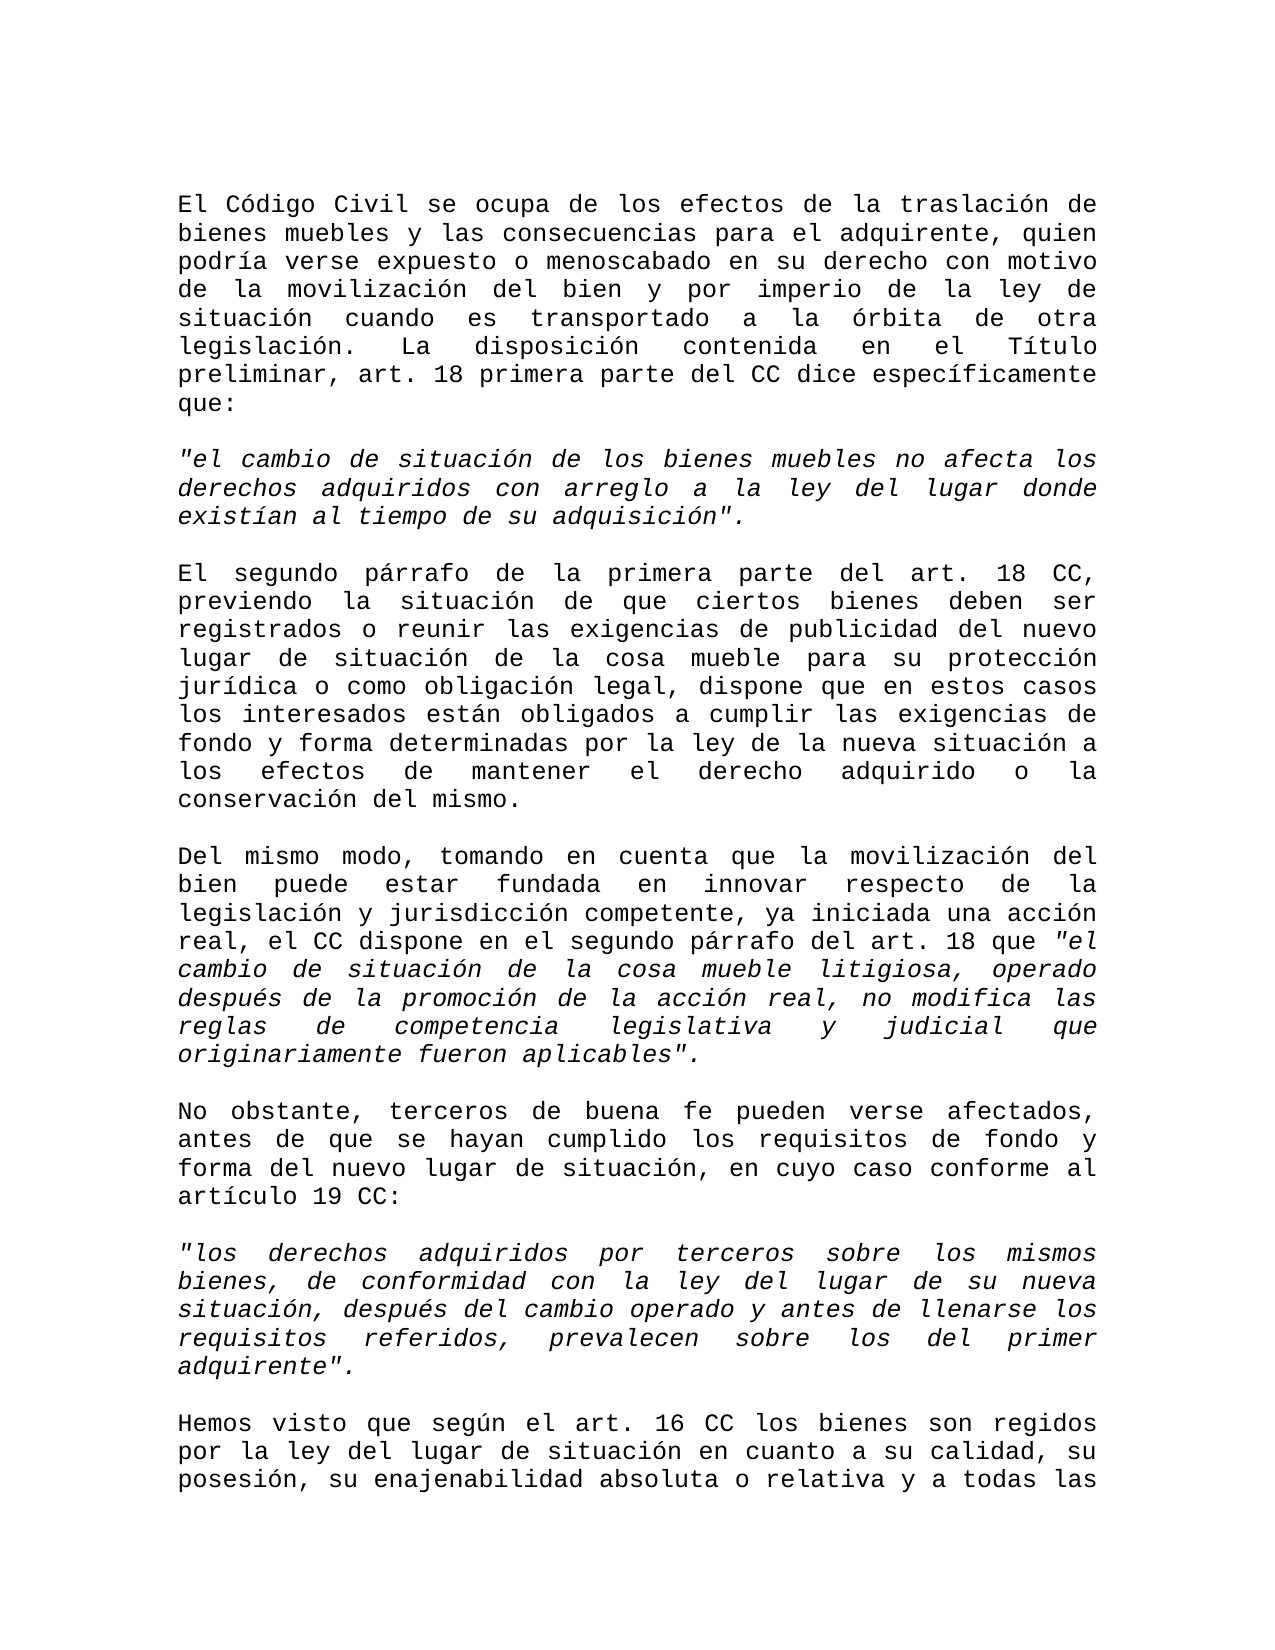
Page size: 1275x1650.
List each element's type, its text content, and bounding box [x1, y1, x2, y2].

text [177, 1410, 1098, 1495]
text "los derechos adquiridos por terceros sobre los mismos bienes, de conformidad con la ley del lugar de su nueva situación, después del cambio operado y antes de llenarse los requisitos referidos, prevalecen sobre los del primer adquirente". [177, 1240, 1098, 1382]
text El segundo párrafo de la primera parte del art. 18 CC, previendo la situación de que ciertos bienes deben ser registrados o reunir las exigencias de publicidad del nuevo lugar de situación de la cosa mueble para su protección jurídica o como obligación legal, dispone que en estos casos los interesados están obligados a cumplir las exigencias de fondo y forma determinadas por la ley de la nueva situación a los efectos de mantener el derecho adquirido o la conservación del mismo. [177, 560, 1098, 815]
text "el cambio de situación de los bienes muebles no afecta los derechos adquiridos con arreglo a la ley del lugar donde existían al tiempo de su adquisición". [177, 447, 1098, 532]
text Del mismo modo, tomando en cuenta que la movilización del bien puede estar fundada en innovar respecto de la legislación y jurisdicción competente, ya iniciada una acción real, el CC dispone en el segundo párrafo del art. 18 que "el cambio de situación de la cosa mueble litigiosa, operado después de la promoción de la acción real, no modifica las reglas de competencia legislativa y judicial que originariamente fueron aplicables". [177, 844, 1098, 1070]
text No obstante, terceros de buena fe pueden verse afectados, antes de que se hayan cumplido los requisitos de fondo y forma del nuevo lugar de situación, en cuyo caso conforme al artículo 19 CC: [177, 1099, 1098, 1212]
text El Código Civil se ocupa de los efectos de la traslación de bienes muebles y las consecuencias para el adquirente, quien podría verse expuesto o menoscabado en su derecho con motivo de la movilización del bien y por imperio de la ley de situación cuando es transportado a la órbita de otra legislación. La disposición contenida en el Título preliminar, art. 18 primera parte del CC dice específicamente que: [177, 192, 1098, 419]
